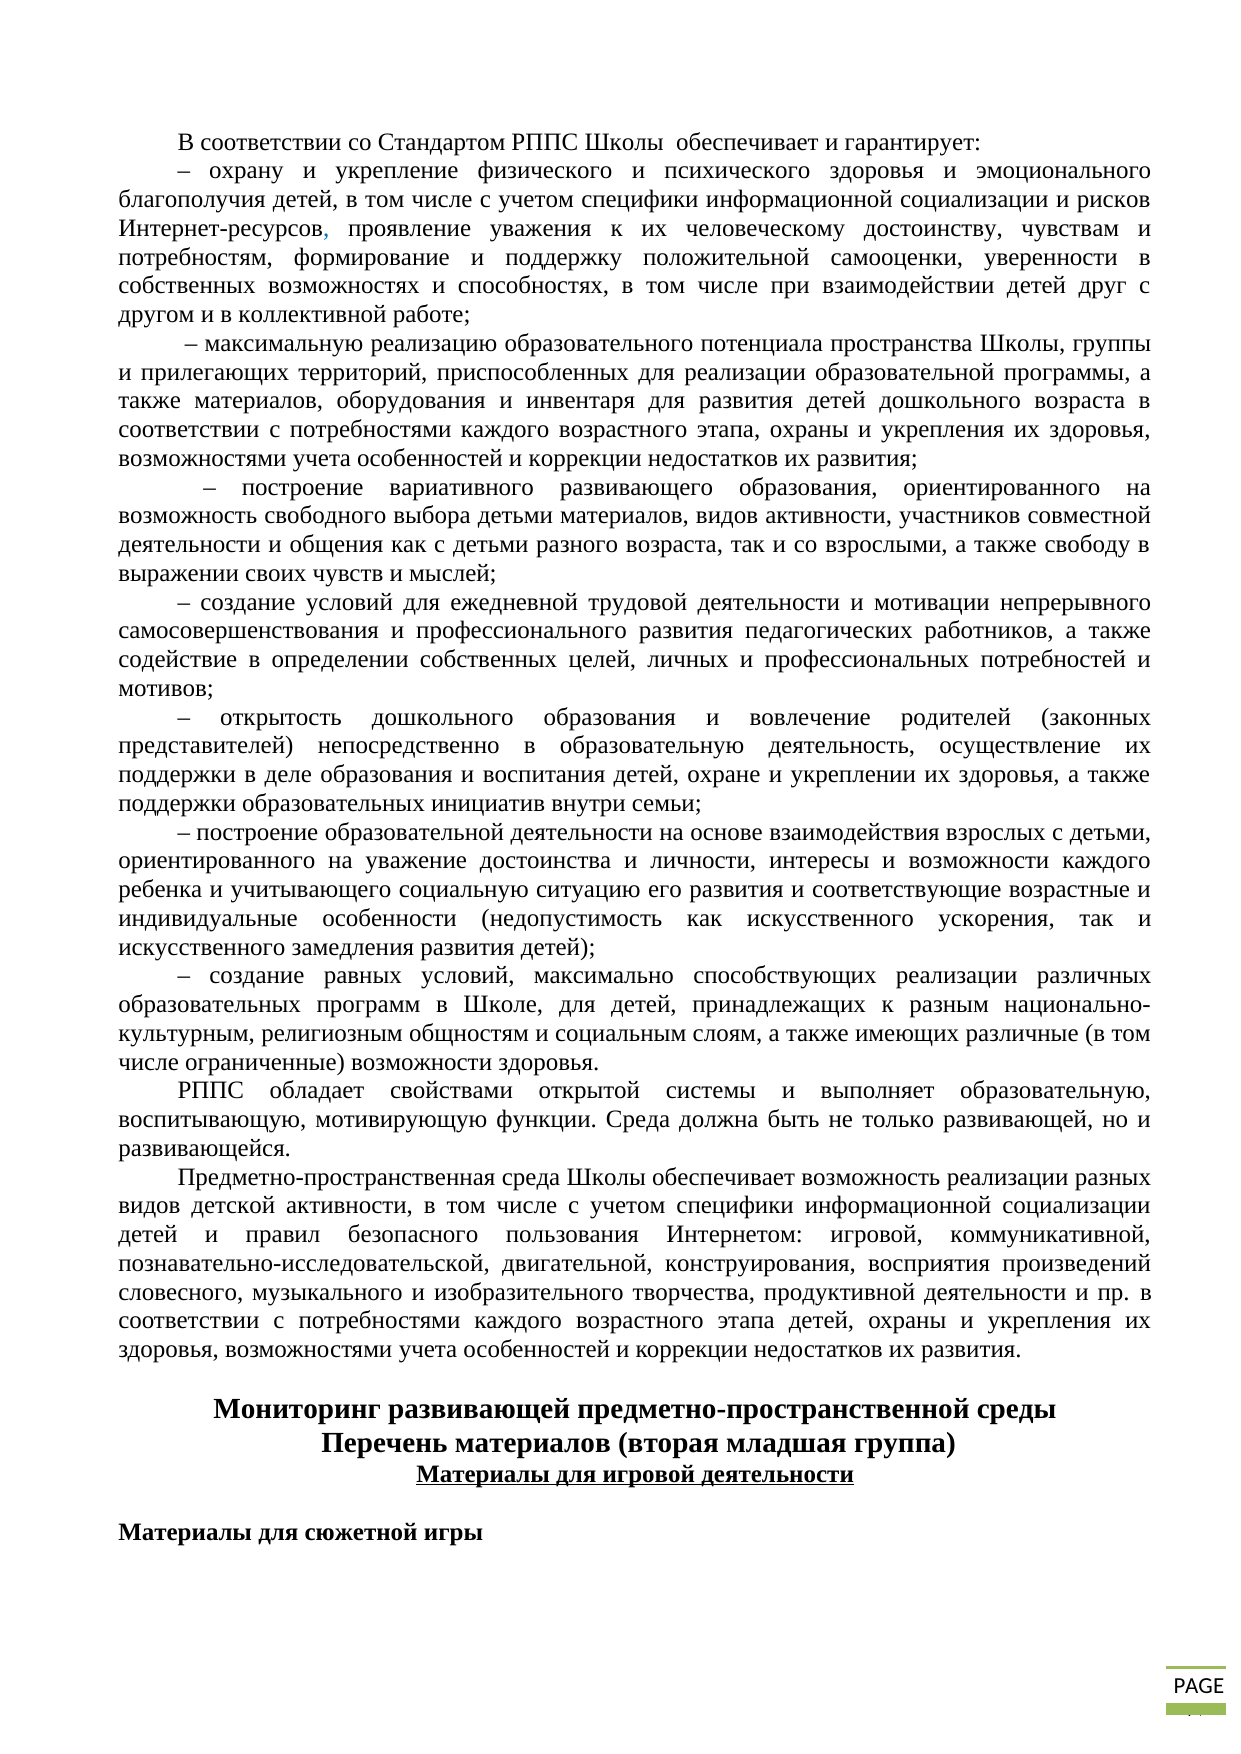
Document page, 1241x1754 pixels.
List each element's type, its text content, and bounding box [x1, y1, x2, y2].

text – создание условий для ежедневной трудовой деятельности и мотивации непрерывного самосовершенствования и профессионального развития педагогических работников, а также содействие в определении собственных целей, личных и профессиональных потребностей и мотивов; [118, 587, 1152, 702]
text – построение вариативного развивающего образования, ориентированного на возможность свободного выбора детьми материалов, видов активности, участников совместной деятельности и общения как с детьми разного возраста, так и со взрослыми, а также свободу в выражении своих чувств и мыслей; [118, 472, 1152, 587]
text Перечень материалов (вторая младшая группа) [118, 1425, 1152, 1459]
text Материалы для игровой деятельности [118, 1459, 1152, 1487]
text – максимальную реализацию образовательного потенциала пространства Школы, группы и прилегающих территорий, приспособленных для реализации образовательной программы, а также материалов, оборудования и инвентаря для развития детей дошкольного возраста в соответствии с потребностями каждого возрастного этапа, охраны и укрепления их здоровья, возможностями учета особенностей и коррекции недостатков их развития; [118, 328, 1152, 472]
text Предметно-пространственная среда Школы обеспечивает возможность реализации разных видов детской активности, в том числе с учетом специфики информационной социализации детей и правил безопасного пользования Интернетом: игровой, коммуникативной, познавательно-исследовательской, двигательной, конструирования, восприятия произведений словесного, музыкального и изобразительного творчества, продуктивной деятельности и пр. в соответствии с потребностями каждого возрастного этапа детей, охраны и укрепления их здоровья, возможностями учета особенностей и коррекции недостатков их развития. [118, 1162, 1152, 1363]
text Материалы для сюжетной игры [118, 1517, 1152, 1545]
text РППС обладает свойствами открытой системы и выполняет образовательную, воспитывающую, мотивирующую функции. Среда должна быть не только развивающей, но и развивающейся. [118, 1075, 1152, 1162]
text В соответствии со Стандартом РППС Школы обеспечивает и гарантирует: [118, 127, 1152, 155]
text – создание равных условий, максимально способствующих реализации различных образовательных программ в Школе, для детей, принадлежащих к разным национально-культурным, религиозным общностям и социальным слоям, а также имеющих различные (в том числе ограниченные) возможности здоровья. [118, 960, 1152, 1075]
text – открытость дошкольного образования и вовлечение родителей (законных представителей) непосредственно в образовательную деятельность, осуществление их поддержки в деле образования и воспитания детей, охране и укреплении их здоровья, а также поддержки образовательных инициатив внутри семьи; [118, 702, 1152, 817]
text Мониторинг развивающей предметно-пространственной среды [118, 1392, 1152, 1425]
text – охрану и укрепление физического и психического здоровья и эмоционального благополучия детей, в том числе с учетом специфики информационной социализации и рисков Интернет-ресурсов, проявление уважения к их человеческому достоинству, чувствам и потребностям, формирование и поддержку положительной самооценки, уверенности в собственных возможностях и способностях, в том числе при взаимодействии детей друг с другом и в коллективной работе; [118, 155, 1152, 328]
text – построение образовательной деятельности на основе взаимодействия взрослых с детьми, ориентированного на уважение достоинства и личности, интересы и возможности каждого ребенка и учитывающего социальную ситуацию его развития и соответствующие возрастные и индивидуальные особенности (недопустимость как искусственного ускорения, так и искусственного замедления развития детей); [118, 817, 1152, 960]
